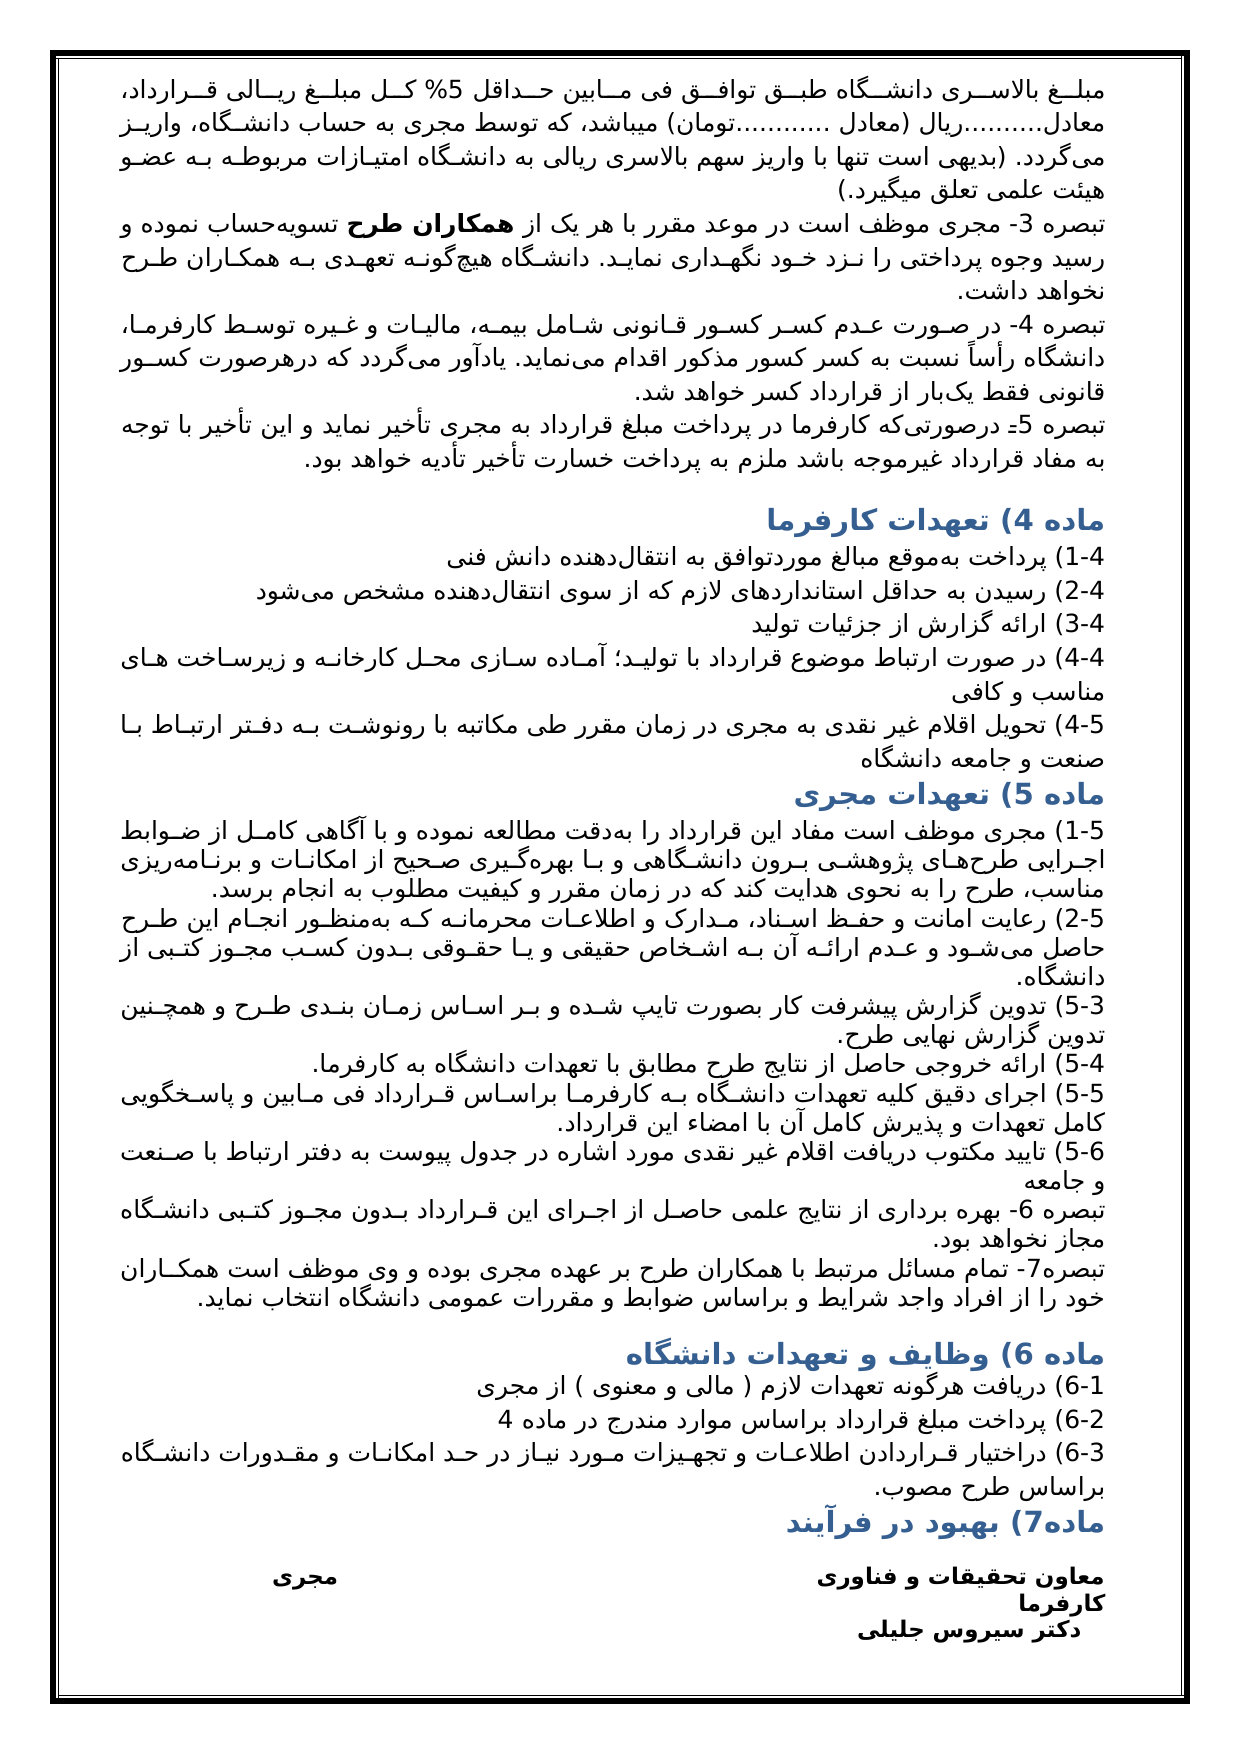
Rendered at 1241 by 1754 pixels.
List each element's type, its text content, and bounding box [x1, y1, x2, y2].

text 6-1) دریافت هرگونه تعهدات لازم ( مالی و معنوی ) از مجری [120, 1371, 1105, 1401]
text ماده 4) تعهدات کارفرما [120, 503, 1105, 537]
text تبصره 3- مجری موظف است در موعد مقرر با هر یک از همکاران طرح تسویه‌حساب نموده و رسید وجوه پرداختی را نزد خود نگهداری نماید. دانشگاه هیچ‌گونه تعهدی به همکاران طرح نخواهد داشت. [120, 209, 1105, 305]
text ماده7) بهبود در فرآیند [120, 1506, 1105, 1539]
text 6-2) پرداخت مبلغ قرارداد براساس موارد مندرج در ماده 4 [120, 1405, 1105, 1434]
text تبصره 5- درصورتی‌که ‌کارفرما در پرداخت مبلغ قرارداد به مجری تأخیر نماید و این تأخیر با توجه به مفاد قرارداد غیرموجه باشد ملزم به پرداخت خسارت تأخیر تأدیه خواهد بود. [120, 410, 1105, 473]
text 1-5) مجری موظف است مفاد این قرارداد را به‌دقت مطالعه نموده و با آگاهی کامل از ضوابط اجرایی طرح‌های پژوهشی برون دانشگاهی و با بهره‌گیری صحیح از امکانات و برنامه‌ریزی مناسب، طرح را به نحوی هدایت کند که در زمان مقرر و کیفیت مطلوب به انجام برسد. [120, 816, 1105, 904]
text 5-4) ارائه خروجی حاصل از نتایج طرح مطابق با تعهدات دانشگاه به کارفرما. [120, 1049, 1105, 1079]
text تبصره7- تمام مسائل مرتبط با همکاران طرح بر عهده مجری بوده و وی موظف است همکاران خود را از افراد واجد شرایط و براساس ضوابط و مقررات عمومی دانشگاه انتخاب نماید. [120, 1254, 1105, 1312]
text 5-3) تدوین گزارش پیشرفت کار بصورت تایپ شده و بر اساس زمان بندی طرح و همچنین تدوین گزارش نهایی طرح. [120, 991, 1105, 1049]
text مبلغ بالاسری دانشگاه طبق توافق فی مابین حداقل 5% کل مبلغ ریالی قرارداد، معادل..........ریال (معادل ............تومان) میباشد، که توسط مجری به حساب دانشگاه، واریز می‌گردد. (بدیهی است تنها با واریز سهم بالاسری ریالی به دانشگاه امتیازات مربوطه به عضو هیئت علمی تعلق میگیرد.) [120, 75, 1105, 205]
text 2-4) رسیدن به حداقل استانداردهای لازم که از سوی انتقال‌دهنده مشخص می‌شود [120, 576, 1105, 605]
text 5-6) تایید مکتوب دریافت اقلام غیر نقدی مورد اشاره در جدول پیوست به دفتر ارتباط با صنعت و جامعه [120, 1137, 1105, 1195]
text 5-5) اجرای دقیق کلیه تعهدات دانشگاه به کارفرما براساس قرارداد فی مابین و پاسخگویی کامل تعهدات و پذیرش کامل آن با امضاء این قرارداد. [120, 1079, 1105, 1137]
text ماده 6) وظایف و تعهدات دانشگاه [120, 1337, 1105, 1371]
text 4-5) تحویل اقلام غیر نقدی به مجری در زمان مقرر طی مکاتبه با رونوشت به دفتر ارتباط با صنعت و جامعه دانشگاه [120, 710, 1105, 773]
text 1-4) پرداخت به‌موقع مبالغ موردتوافق به انتقال‌دهنده دانش فنی [120, 542, 1105, 572]
text 3-4) ارائه گزارش از جزئیات تولید [120, 609, 1105, 639]
text تبصره 6- بهره برداری از نتایج علمی حاصل از اجرای این قرارداد بدون مجوز کتبی دانشگاه مجاز نخواهد بود. [120, 1195, 1105, 1254]
text تبصره 4- در صورت عدم‌ کسر کسور قانونی شامل بیمه، مالیات و غیره توسط کارفرما، دانشگاه رأساً نسبت به کسر کسور مذکور اقدام می‌نماید. یادآور می‌گردد که درهرصورت کسور قانونی فقط یک‌بار از قرارداد کسر خواهد ‌شد. [120, 310, 1105, 406]
text 4-4) در صورت ارتباط موضوع قرارداد با تولید؛ آماده سازی محل کارخانه و زیرساخت های مناسب و کافی [120, 643, 1105, 706]
text 6-3) دراختیار قراردادن اطلاعات و تجهیزات مورد نیاز در حد امکانات و مقدورات دانشگاه براساس طرح مصوب. [120, 1438, 1105, 1501]
text ماده 5) تعهدات مجری [120, 777, 1105, 811]
text 2-5) رعایت امانت و حفظ اسناد، مدارک و اطلاعات محرمانه که به‌منظور انجام این طرح حاصل می‌شود و عدم ارائه آن به اشخاص حقیقی و یا حقوقی بدون کسب مجوز کتبی از دانشگاه. [120, 904, 1105, 991]
